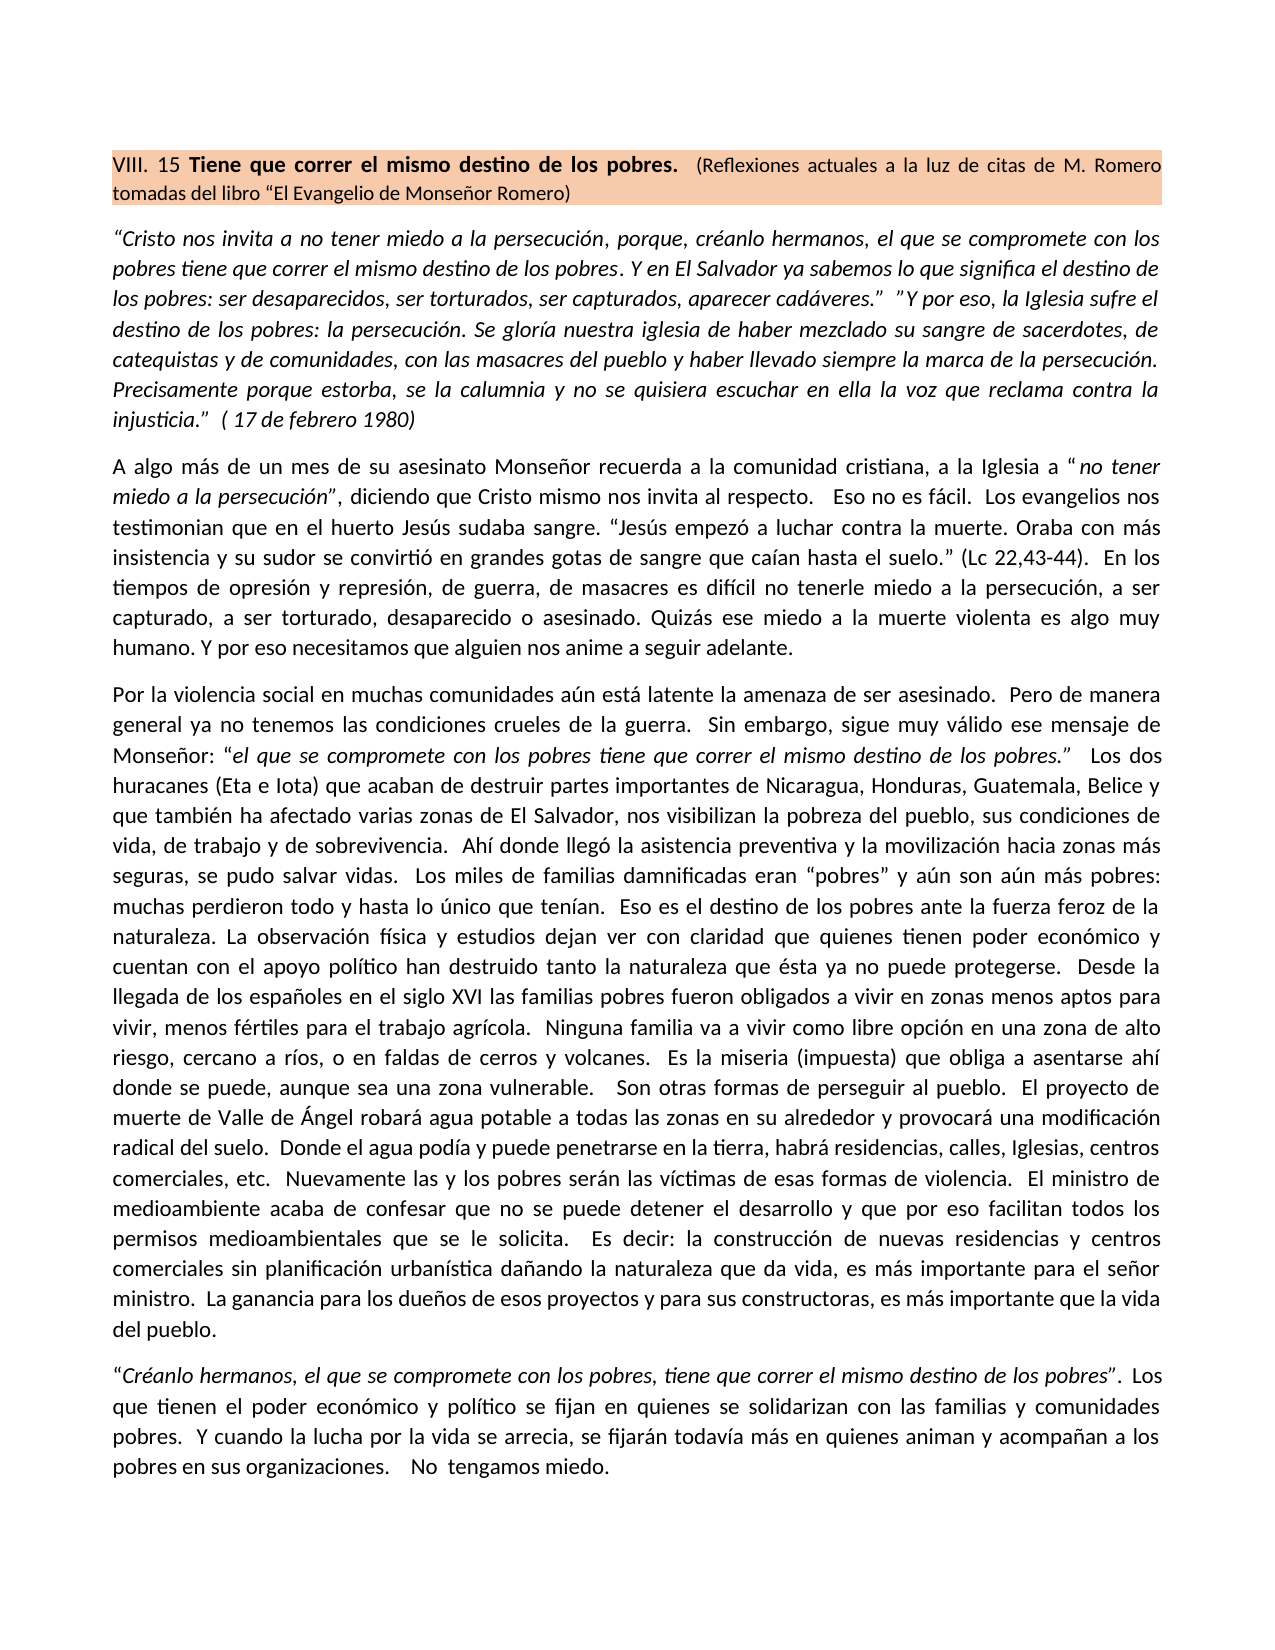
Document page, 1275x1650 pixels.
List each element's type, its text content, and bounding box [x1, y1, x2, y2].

text “Cristo nos invita a no tener miedo a la persecución, porque, créanlo hermanos, el que se compromete con los pobres tiene que correr el mismo destino de los pobres. Y en El Salvador ya sabemos lo que significa el destino de los pobres: ser desaparecidos, ser torturados, ser capturados, aparecer cadáveres.” ”Y por eso, la Iglesia sufre el destino de los pobres: la persecución. Se gloría nuestra iglesia de haber mezclado su sangre de sacerdotes, de catequistas y de comunidades, con las masacres del pueblo y haber llevado siempre la marca de la persecución. Precisamente porque estorba, se la calumnia y no se quisiera escuchar en ella la voz que reclama contra la injusticia.” ( 17 de febrero 1980) [112, 224, 1162, 433]
text “Créanlo hermanos, el que se compromete con los pobres, tiene que correr el mismo destino de los pobres”. Los que tienen el poder económico y político se fijan en quienes se solidarizan con las familias y comunidades pobres. Y cuando la lucha por la vida se arrecia, se fijarán todavía más en quienes animan y acompañan a los pobres en sus organizaciones. No tengamos miedo. [112, 1362, 1162, 1480]
text A algo más de un mes de su asesinato Monseñor recuerda a la comunidad cristiana, a la Iglesia a “no tener miedo a la persecución”, diciendo que Cristo mismo nos invita al respecto. Eso no es fácil. Los evangelios nos testimonian que en el huerto Jesús sudaba sangre. “Jesús empezó a luchar contra la muerte. Oraba con más insistencia y su sudor se convirtió en grandes gotas de sangre que caían hasta el suelo.” (Lc 22,43-44). En los tiempos de opresión y represión, de guerra, de masacres es difícil no tenerle miedo a la persecución, a ser capturado, a ser torturado, desaparecido o asesinado. Quizás ese miedo a la muerte violenta es algo muy humano. Y por eso necesitamos que alguien nos anime a seguir adelante. [112, 452, 1162, 661]
text VIII. 15 Tiene que correr el mismo destino de los pobres. (Reflexiones actuales a la luz de citas de M. Romero tomadas del libro “El Evangelio de Monseñor Romero) [112, 150, 1162, 205]
text Por la violencia social en muchas comunidades aún está latente la amenaza de ser asesinado. Pero de manera general ya no tenemos las condiciones crueles de la guerra. Sin embargo, sigue muy válido ese mensaje de Monseñor: “el que se compromete con los pobres tiene que correr el mismo destino de los pobres.” Los dos huracanes (Eta e Iota) que acaban de destruir partes importantes de Nicaragua, Honduras, Guatemala, Belice y que también ha afectado varias zonas de El Salvador, nos visibilizan la pobreza del pueblo, sus condiciones de vida, de trabajo y de sobrevivencia. Ahí donde llegó la asistencia preventiva y la movilización hacia zonas más seguras, se pudo salvar vidas. Los miles de familias damnificadas eran “pobres” y aún son aún más pobres: muchas perdieron todo y hasta lo único que tenían. Eso es el destino de los pobres ante la fuerza feroz de la naturaleza. La observación física y estudios dejan ver con claridad que quienes tienen poder económico y cuentan con el apoyo político han destruido tanto la naturaleza que ésta ya no puede protegerse. Desde la llegada de los españoles en el siglo XVI las familias pobres fueron obligados a vivir en zonas menos aptos para vivir, menos fértiles para el trabajo agrícola. Ninguna familia va a vivir como libre opción en una zona de alto riesgo, cercano a ríos, o en faldas de cerros y volcanes. Es la miseria (impuesta) que obliga a asentarse ahí donde se puede, aunque sea una zona vulnerable. Son otras formas de perseguir al pueblo. El proyecto de muerte de Valle de Ángel robará agua potable a todas las zonas en su alrededor y provocará una modificación radical del suelo. Donde el agua podía y puede penetrarse en la tierra, habrá residencias, calles, Iglesias, centros comerciales, etc. Nuevamente las y los pobres serán las víctimas de esas formas de violencia. El ministro de medioambiente acaba de confesar que no se puede detener el desarrollo y que por eso facilitan todos los permisos medioambientales que se le solicita. Es decir: la construcción de nuevas residencias y centros comerciales sin planificación urbanística dañando la naturaleza que da vida, es más importante para el señor ministro. La ganancia para los dueños de esos proyectos y para sus constructoras, es más importante que la vida del pueblo. [112, 680, 1162, 1343]
